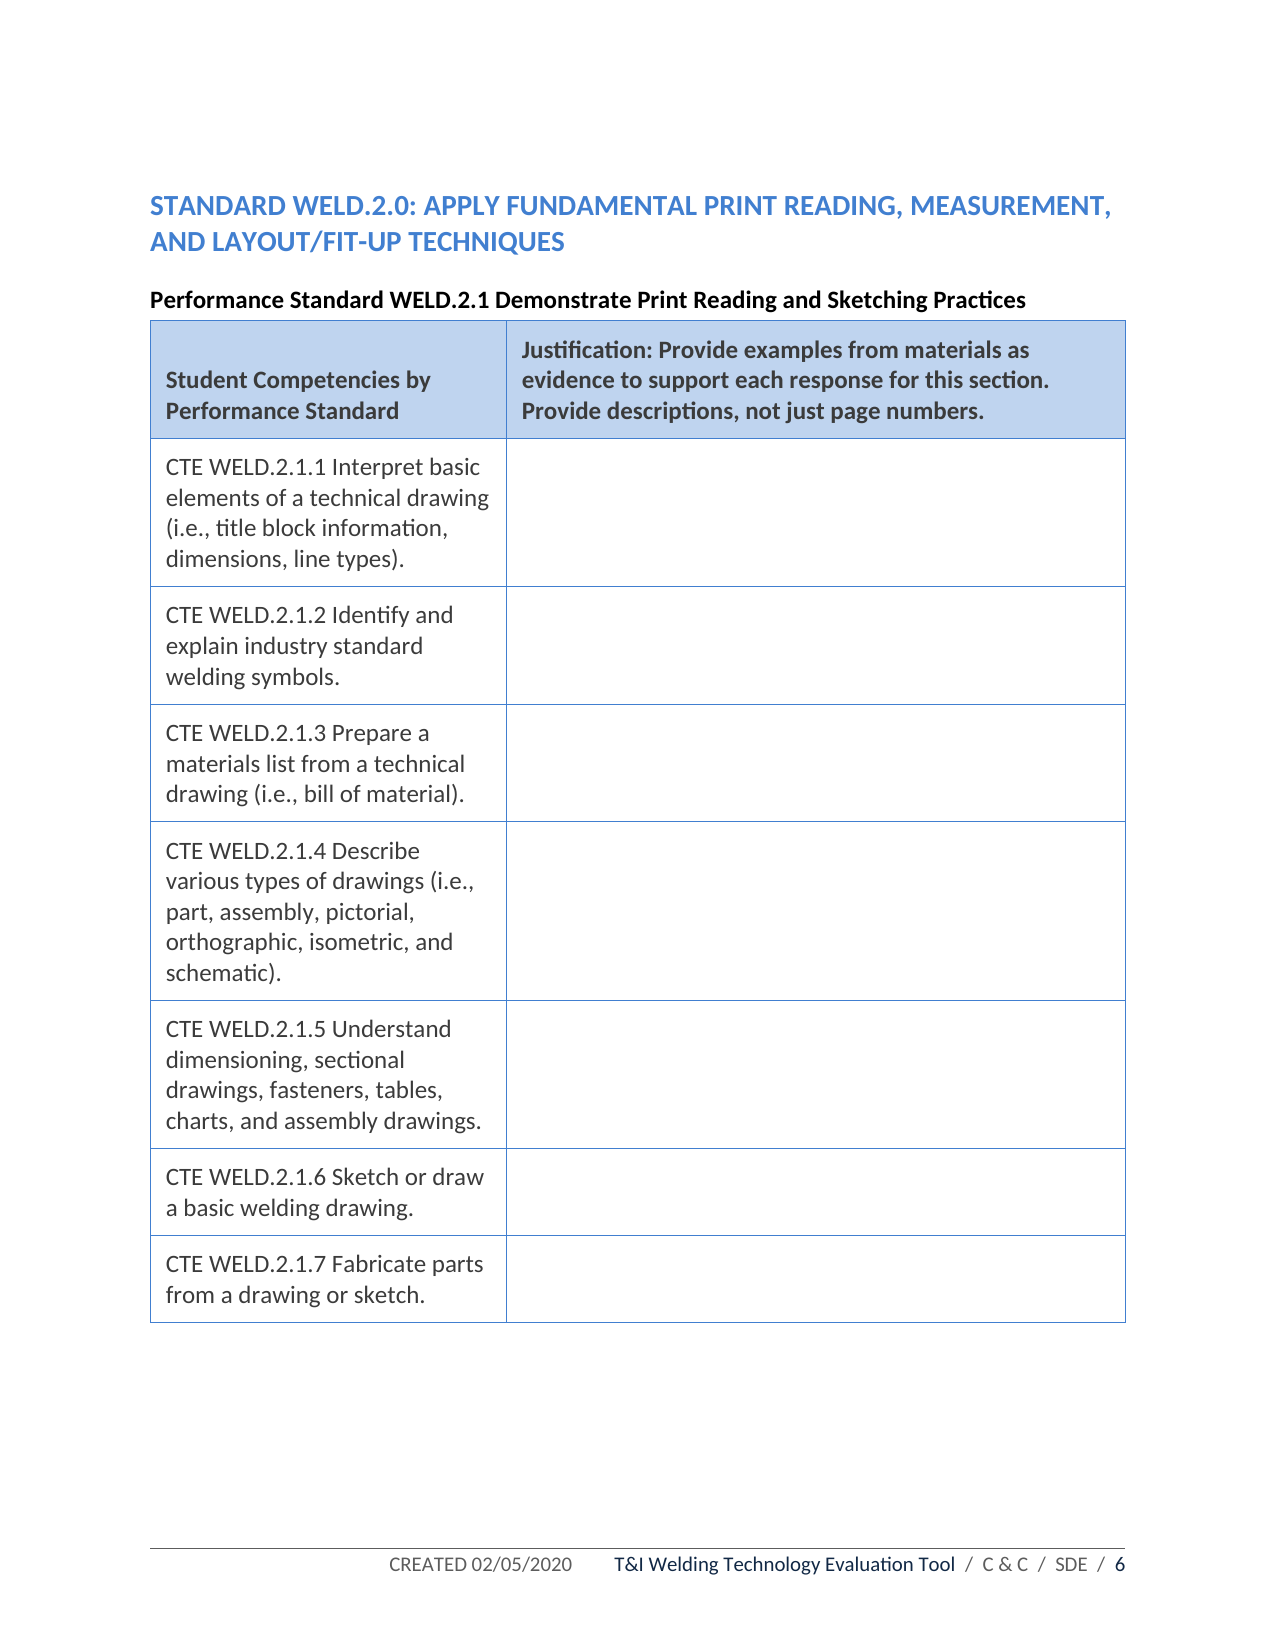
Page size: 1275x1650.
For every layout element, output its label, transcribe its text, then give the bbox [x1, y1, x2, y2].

table_header Student Competencies by Performance Standard [151, 321, 506, 438]
table_cell [507, 587, 1125, 704]
table_cell CTE WELD.2.1.4 Describe various types of drawings (i.e., part, assembly, pictorial, orthographic, isometric, and schematic). [151, 822, 506, 1000]
table_header Justification: Provide examples from materials as evidence to support each response for this section. Provide descriptions, not just page numbers. [507, 321, 1125, 438]
table_cell [507, 1149, 1125, 1235]
table_cell CTE WELD.2.1.6 Sketch or draw a basic welding drawing. [151, 1149, 506, 1235]
table_cell CTE WELD.2.1.5 Understand dimensioning, sectional drawings, fasteners, tables, charts, and assembly drawings. [151, 1001, 506, 1148]
table_cell [507, 1236, 1125, 1322]
table_cell CTE WELD.2.1.3 Prepare a materials list from a technical drawing (i.e., bill of material). [151, 705, 506, 821]
table_cell [507, 822, 1125, 1000]
subtitle Standard WELD.2.0: Apply Fundamental Print Reading, Measurement, and Layout/Fit-Up Techniques [150, 187, 1125, 259]
table_cell CTE WELD.2.1.1 Interpret basic elements of a technical drawing (i.e., title block information, dimensions, line types). [151, 439, 506, 586]
table_cell CTE WELD.2.1.2 Identify and explain industry standard welding symbols. [151, 587, 506, 704]
table_cell [507, 1001, 1125, 1148]
table_cell CTE WELD.2.1.7 Fabricate parts from a drawing or sketch. [151, 1236, 506, 1322]
table_cell [507, 439, 1125, 586]
subtitle Performance Standard WELD.2.1 Demonstrate Print Reading and Sketching Practices [150, 284, 1125, 314]
table_cell [507, 705, 1125, 821]
